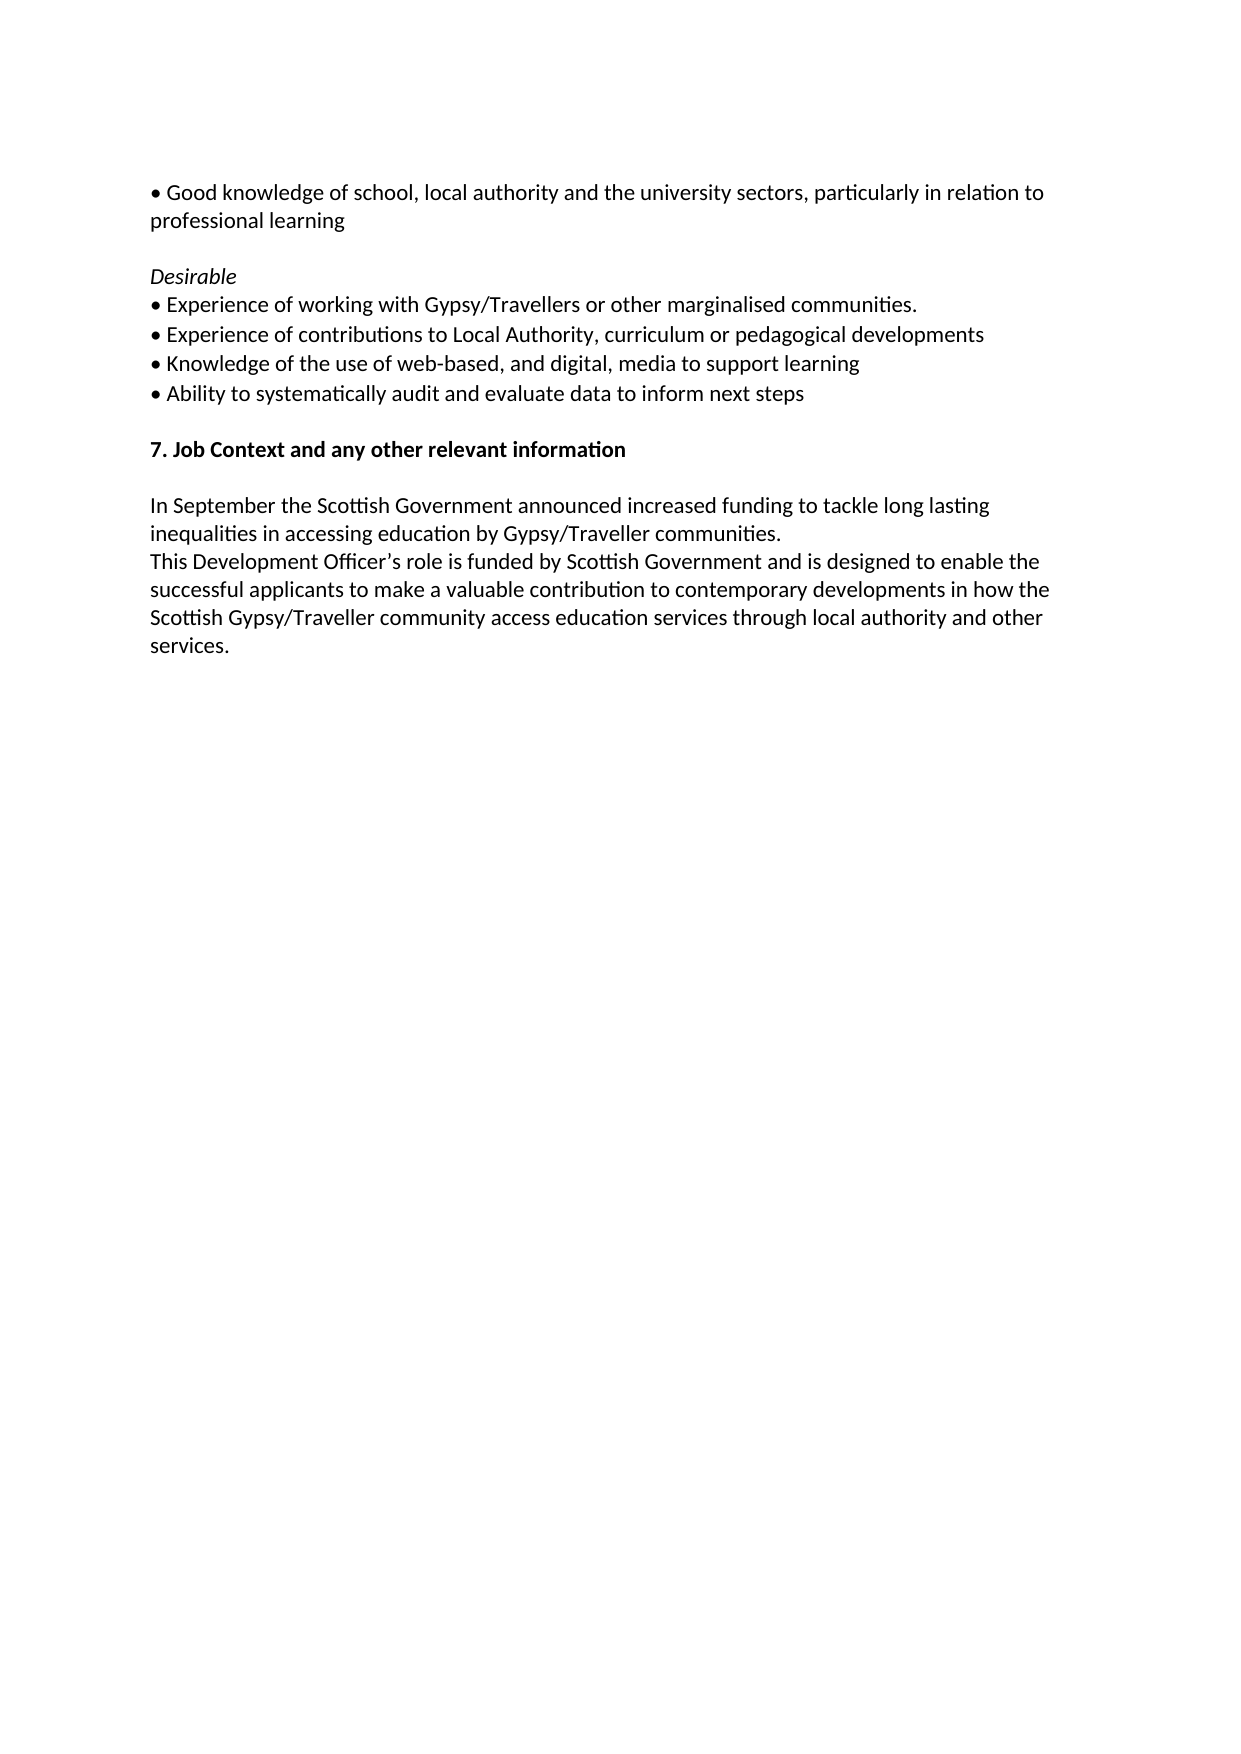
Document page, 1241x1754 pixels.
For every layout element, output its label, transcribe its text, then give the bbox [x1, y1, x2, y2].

text • Knowledge of the use of web-based, and digital, media to support learning [150, 349, 1090, 377]
text Desirable [150, 262, 1090, 290]
text • Experience of working with Gypsy/Travellers or other marginalised communities. [150, 290, 1090, 318]
text • Experience of contributions to Local Authority, curriculum or pedagogical developments [150, 320, 1090, 348]
text • Good knowledge of school, local authority and the university sectors, particularly in relation to professional learning [150, 178, 1090, 234]
text 7. Job Context and any other relevant information [150, 435, 1090, 463]
text • Ability to systematically audit and evaluate data to inform next steps [150, 379, 1090, 407]
text In September the Scottish Government announced increased funding to tackle long lasting inequalities in accessing education by Gypsy/Traveller communities. [150, 491, 1090, 547]
text This Development Officer’s role is funded by Scottish Government and is designed to enable the successful applicants to make a valuable contribution to contemporary developments in how the Scottish Gypsy/Traveller community access education services through local authority and other services. [150, 547, 1090, 659]
